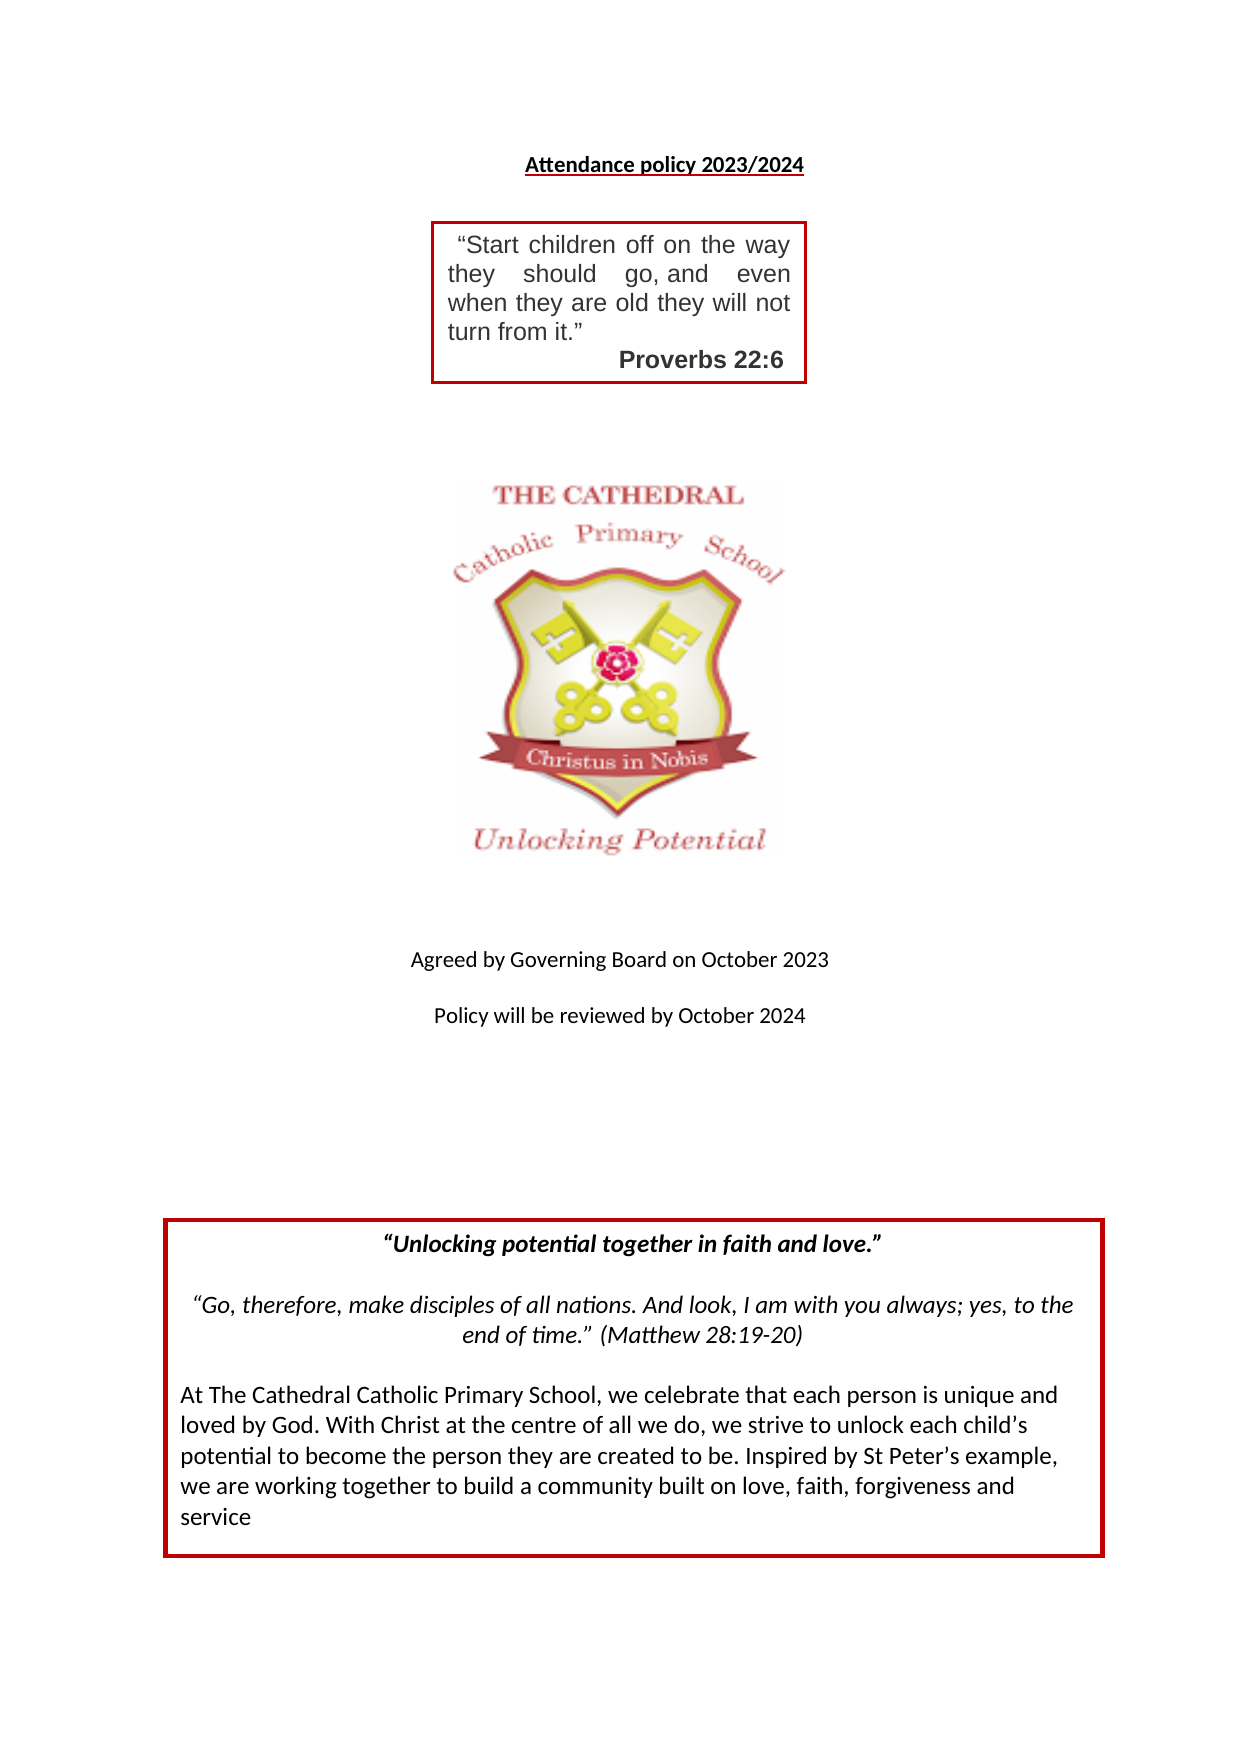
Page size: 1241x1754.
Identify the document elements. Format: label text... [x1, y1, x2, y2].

text Attendance policy 2023/2024 [450, 150, 1090, 178]
picture [446, 479, 795, 868]
text Policy will be reviewed by October 2024 [150, 1001, 1090, 1029]
text Agreed by Governing Board on October 2023 [150, 945, 1090, 973]
